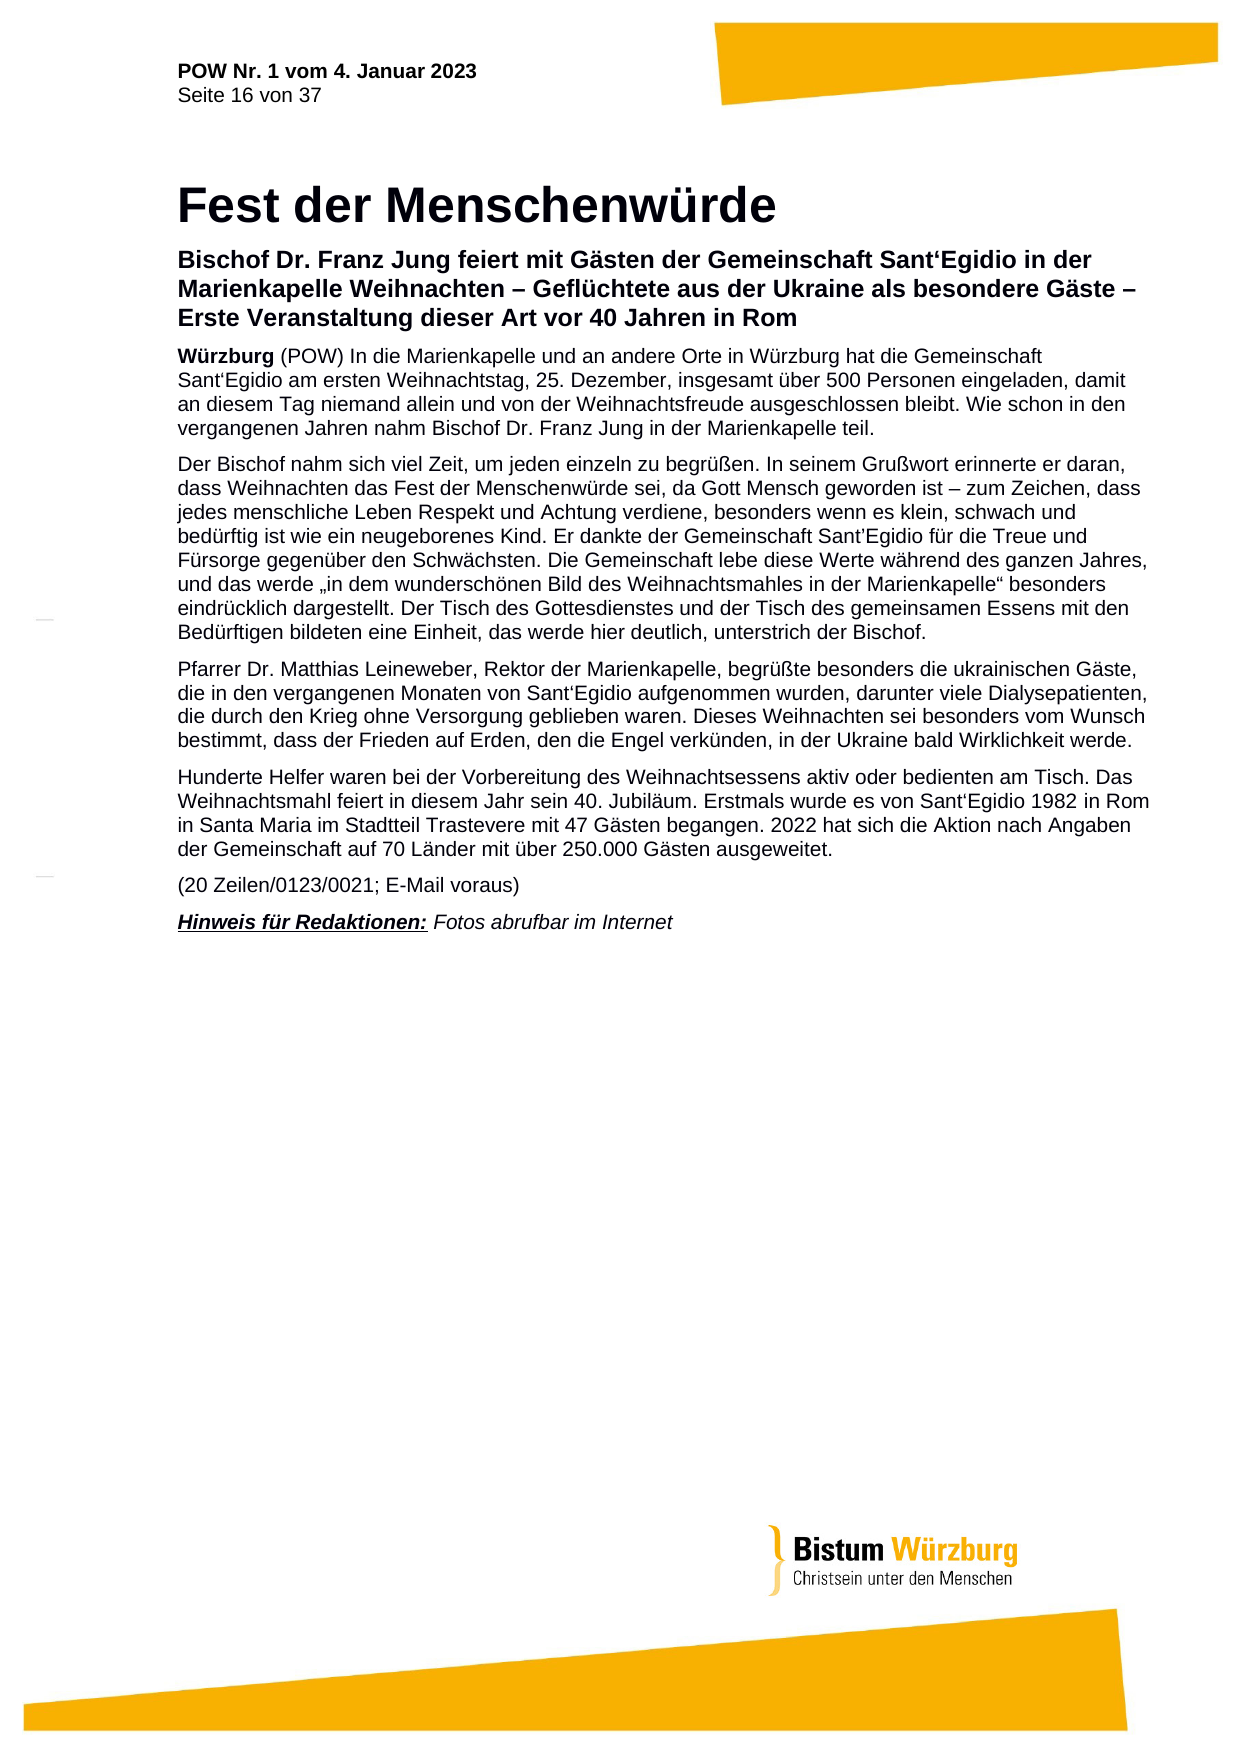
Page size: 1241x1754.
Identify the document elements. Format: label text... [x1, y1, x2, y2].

text Hinweis für Redaktionen: Fotos abrufbar im Internet [177, 909, 1152, 933]
text Fest der Menschenwürde [177, 175, 1152, 233]
text Pfarrer Dr. Matthias Leineweber, Rektor der Marienkapelle, begrüßte besonders die ukrainischen Gäste, die in den vergangenen Monaten von Sant‘Egidio aufgenommen wurden, darunter viele Dialysepatienten, die durch den Krieg ohne Versorgung geblieben waren. Dieses Weihnachten sei besonders vom Wunsch bestimmt, dass der Frieden auf Erden, den die Engel verkünden, in der Ukraine bald Wirklichkeit werde. [177, 656, 1152, 752]
text Hunderte Helfer waren bei der Vorbereitung des Weihnachtsessens aktiv oder bedienten am Tisch. Das Weihnachtsmahl feiert in diesem Jahr sein 40. Jubiläum. Erstmals wurde es von Sant‘Egidio 1982 in Rom in Santa Maria im Stadtteil Trastevere mit 47 Gästen begangen. 2022 hat sich die Aktion nach Angaben der Gemeinschaft auf 70 Länder mit über 250.000 Gästen ausgeweitet. [177, 765, 1152, 861]
picture [0, 0, 1241, 1754]
text Würzburg (POW) In die Marienkapelle und an andere Orte in Würzburg hat die Gemeinschaft Sant‘Egidio am ersten Weihnachtstag, 25. Dezember, insgesamt über 500 Personen eingeladen, damit an diesem Tag niemand allein und von der Weihnachtsfreude ausgeschlossen bleibt. Wie schon in den vergangenen Jahren nahm Bischof Dr. Franz Jung in der Marienkapelle teil. [177, 344, 1152, 440]
text (20 Zeilen/0123/0021; E-Mail voraus) [177, 873, 1152, 897]
text Der Bischof nahm sich viel Zeit, um jeden einzeln zu begrüßen. In seinem Grußwort erinnerte er daran, dass Weihnachten das Fest der Menschenwürde sei, da Gott Mensch geworden ist – zum Zeichen, dass jedes menschliche Leben Respekt und Achtung verdiene, besonders wenn es klein, schwach und bedürftig ist wie ein neugeborenes Kind. Er dankte der Gemeinschaft Sant’Egidio für die Treue und Fürsorge gegenüber den Schwächsten. Die Gemeinschaft lebe diese Werte während des ganzen Jahres, und das werde „in dem wunderschönen Bild des Weihnachtsmahles in der Marienkapelle“ besonders eindrücklich dargestellt. Der Tisch des Gottesdienstes und der Tisch des gemeinsamen Essens mit den Bedürftigen bildeten eine Einheit, das werde hier deutlich, unterstrich der Bischof. [177, 452, 1152, 644]
text Bischof Dr. Franz Jung feiert mit Gästen der Gemeinschaft Sant‘Egidio in der Marienkapelle Weihnachten – Geflüchtete aus der Ukraine als besondere Gäste – Erste Veranstaltung dieser Art vor 40 Jahren in Rom [177, 245, 1152, 331]
